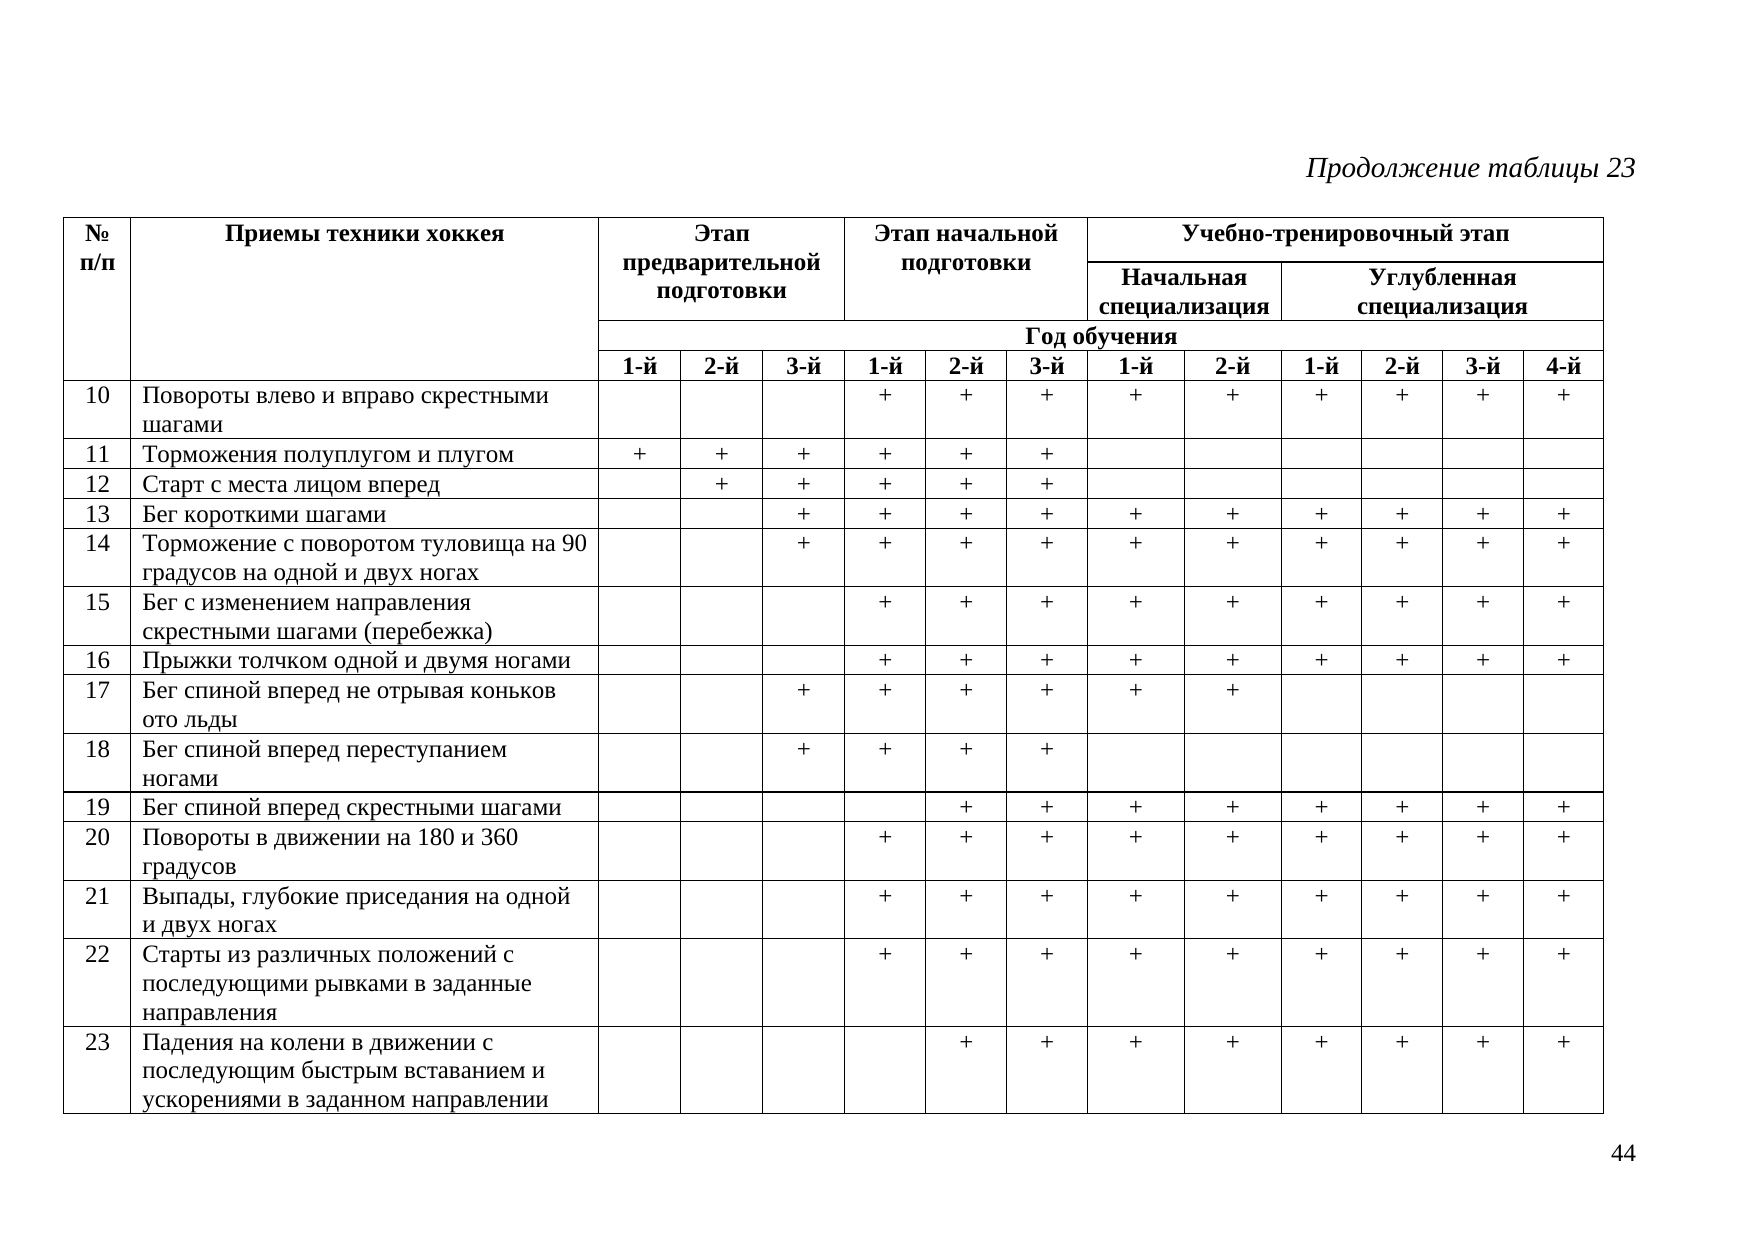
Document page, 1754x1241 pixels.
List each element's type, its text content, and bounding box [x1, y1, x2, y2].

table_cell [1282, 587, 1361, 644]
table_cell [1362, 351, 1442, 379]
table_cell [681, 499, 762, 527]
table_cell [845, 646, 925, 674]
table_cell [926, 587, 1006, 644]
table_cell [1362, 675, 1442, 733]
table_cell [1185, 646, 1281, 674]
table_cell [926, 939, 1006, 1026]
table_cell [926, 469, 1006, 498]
text Продолжение таблицы 23 [75, 150, 1636, 183]
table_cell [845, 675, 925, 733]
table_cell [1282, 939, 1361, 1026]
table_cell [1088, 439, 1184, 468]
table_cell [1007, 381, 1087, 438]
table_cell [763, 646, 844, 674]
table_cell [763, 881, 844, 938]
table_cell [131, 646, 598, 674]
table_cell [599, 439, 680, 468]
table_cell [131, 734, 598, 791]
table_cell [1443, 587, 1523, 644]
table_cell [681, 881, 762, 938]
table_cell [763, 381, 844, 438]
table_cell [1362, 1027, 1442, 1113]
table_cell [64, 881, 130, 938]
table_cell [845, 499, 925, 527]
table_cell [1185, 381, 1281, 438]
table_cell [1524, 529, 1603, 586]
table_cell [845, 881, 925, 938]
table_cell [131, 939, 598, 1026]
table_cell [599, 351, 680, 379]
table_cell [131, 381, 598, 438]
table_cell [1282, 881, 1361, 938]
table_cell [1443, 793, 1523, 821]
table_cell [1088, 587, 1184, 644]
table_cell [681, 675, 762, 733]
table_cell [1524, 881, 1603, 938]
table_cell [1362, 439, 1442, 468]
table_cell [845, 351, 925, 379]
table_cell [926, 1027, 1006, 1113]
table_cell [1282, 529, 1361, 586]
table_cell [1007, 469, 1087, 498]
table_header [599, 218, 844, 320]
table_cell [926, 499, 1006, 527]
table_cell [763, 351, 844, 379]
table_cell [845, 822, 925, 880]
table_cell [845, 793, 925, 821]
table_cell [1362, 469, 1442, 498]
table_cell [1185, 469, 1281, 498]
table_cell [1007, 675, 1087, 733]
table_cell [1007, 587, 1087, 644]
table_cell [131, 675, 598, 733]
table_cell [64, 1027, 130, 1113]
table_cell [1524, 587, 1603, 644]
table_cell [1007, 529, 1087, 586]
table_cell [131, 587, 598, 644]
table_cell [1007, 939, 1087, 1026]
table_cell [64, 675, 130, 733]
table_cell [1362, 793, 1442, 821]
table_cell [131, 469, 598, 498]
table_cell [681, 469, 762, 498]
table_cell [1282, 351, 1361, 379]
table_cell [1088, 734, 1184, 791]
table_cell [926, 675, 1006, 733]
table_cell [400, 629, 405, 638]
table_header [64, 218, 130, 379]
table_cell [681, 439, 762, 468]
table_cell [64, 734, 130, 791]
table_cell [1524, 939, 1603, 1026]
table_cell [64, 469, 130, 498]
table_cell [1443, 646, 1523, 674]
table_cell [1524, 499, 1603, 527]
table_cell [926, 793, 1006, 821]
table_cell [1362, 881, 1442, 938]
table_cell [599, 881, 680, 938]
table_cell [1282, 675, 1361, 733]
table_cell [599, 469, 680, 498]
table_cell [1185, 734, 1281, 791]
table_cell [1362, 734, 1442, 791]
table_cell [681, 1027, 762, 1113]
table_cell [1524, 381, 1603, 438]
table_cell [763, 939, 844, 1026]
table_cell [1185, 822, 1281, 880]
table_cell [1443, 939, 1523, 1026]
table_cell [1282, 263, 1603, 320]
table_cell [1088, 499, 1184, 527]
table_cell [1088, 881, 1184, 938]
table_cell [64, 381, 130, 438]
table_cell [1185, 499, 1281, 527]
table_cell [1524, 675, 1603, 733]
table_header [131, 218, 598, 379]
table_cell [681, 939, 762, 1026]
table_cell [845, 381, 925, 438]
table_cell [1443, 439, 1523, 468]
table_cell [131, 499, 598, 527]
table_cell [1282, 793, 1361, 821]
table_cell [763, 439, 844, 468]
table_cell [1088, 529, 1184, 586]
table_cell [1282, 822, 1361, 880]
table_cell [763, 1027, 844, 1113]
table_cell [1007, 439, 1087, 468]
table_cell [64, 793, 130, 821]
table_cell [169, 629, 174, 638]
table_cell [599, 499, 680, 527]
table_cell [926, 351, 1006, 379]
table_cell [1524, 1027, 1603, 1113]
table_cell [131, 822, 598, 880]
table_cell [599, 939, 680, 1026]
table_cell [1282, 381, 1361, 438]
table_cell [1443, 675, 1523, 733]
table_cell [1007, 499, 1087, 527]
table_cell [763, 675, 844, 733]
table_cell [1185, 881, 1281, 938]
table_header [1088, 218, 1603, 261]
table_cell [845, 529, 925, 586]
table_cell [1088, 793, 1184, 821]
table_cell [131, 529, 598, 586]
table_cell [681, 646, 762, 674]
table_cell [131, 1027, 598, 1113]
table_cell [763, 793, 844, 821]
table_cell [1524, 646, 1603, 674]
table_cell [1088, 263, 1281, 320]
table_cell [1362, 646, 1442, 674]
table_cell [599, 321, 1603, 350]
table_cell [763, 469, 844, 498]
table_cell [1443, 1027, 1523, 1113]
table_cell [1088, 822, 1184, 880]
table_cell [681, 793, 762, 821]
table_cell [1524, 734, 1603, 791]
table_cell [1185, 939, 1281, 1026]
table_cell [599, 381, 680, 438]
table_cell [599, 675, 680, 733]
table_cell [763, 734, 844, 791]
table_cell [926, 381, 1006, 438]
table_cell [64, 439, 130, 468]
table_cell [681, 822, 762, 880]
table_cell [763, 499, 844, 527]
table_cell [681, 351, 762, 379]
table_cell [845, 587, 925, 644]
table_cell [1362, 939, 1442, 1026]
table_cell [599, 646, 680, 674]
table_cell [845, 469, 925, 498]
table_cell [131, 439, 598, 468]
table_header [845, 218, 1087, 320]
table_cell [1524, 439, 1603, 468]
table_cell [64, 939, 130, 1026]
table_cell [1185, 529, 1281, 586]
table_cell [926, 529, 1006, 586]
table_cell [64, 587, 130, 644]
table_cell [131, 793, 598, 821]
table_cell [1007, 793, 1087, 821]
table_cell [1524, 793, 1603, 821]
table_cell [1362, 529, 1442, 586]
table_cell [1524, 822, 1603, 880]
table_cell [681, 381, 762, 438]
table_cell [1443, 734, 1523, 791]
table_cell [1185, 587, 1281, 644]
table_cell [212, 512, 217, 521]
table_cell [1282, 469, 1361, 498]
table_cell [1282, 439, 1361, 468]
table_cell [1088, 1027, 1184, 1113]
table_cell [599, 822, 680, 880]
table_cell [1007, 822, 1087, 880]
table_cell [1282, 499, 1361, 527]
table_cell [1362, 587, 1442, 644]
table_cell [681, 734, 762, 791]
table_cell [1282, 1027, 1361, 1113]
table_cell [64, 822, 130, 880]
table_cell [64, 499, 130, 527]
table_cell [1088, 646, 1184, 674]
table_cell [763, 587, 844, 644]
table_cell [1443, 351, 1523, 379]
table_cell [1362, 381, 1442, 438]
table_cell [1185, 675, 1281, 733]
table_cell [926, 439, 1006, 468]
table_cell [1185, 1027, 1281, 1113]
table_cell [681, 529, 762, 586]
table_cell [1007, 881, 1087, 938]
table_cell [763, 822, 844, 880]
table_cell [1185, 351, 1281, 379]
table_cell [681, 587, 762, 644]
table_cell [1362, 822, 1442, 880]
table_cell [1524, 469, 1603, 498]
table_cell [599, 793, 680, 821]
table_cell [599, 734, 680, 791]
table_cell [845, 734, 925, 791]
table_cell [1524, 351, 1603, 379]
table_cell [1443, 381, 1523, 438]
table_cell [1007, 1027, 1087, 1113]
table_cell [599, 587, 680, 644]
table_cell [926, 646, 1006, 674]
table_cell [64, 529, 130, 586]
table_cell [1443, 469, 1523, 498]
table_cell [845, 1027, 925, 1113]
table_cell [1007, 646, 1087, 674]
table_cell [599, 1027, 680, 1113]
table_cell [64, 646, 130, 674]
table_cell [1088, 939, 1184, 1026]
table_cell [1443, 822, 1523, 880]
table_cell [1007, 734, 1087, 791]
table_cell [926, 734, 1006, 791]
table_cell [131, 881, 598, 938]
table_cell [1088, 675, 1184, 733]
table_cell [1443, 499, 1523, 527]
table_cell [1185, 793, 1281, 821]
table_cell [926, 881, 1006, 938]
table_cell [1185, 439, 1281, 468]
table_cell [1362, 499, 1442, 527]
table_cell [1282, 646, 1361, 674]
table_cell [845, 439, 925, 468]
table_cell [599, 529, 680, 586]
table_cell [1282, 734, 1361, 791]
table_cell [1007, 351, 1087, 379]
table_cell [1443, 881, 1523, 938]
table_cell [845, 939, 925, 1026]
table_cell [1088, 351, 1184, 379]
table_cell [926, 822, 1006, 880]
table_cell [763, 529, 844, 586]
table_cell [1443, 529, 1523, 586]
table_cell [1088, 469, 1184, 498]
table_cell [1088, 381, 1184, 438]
